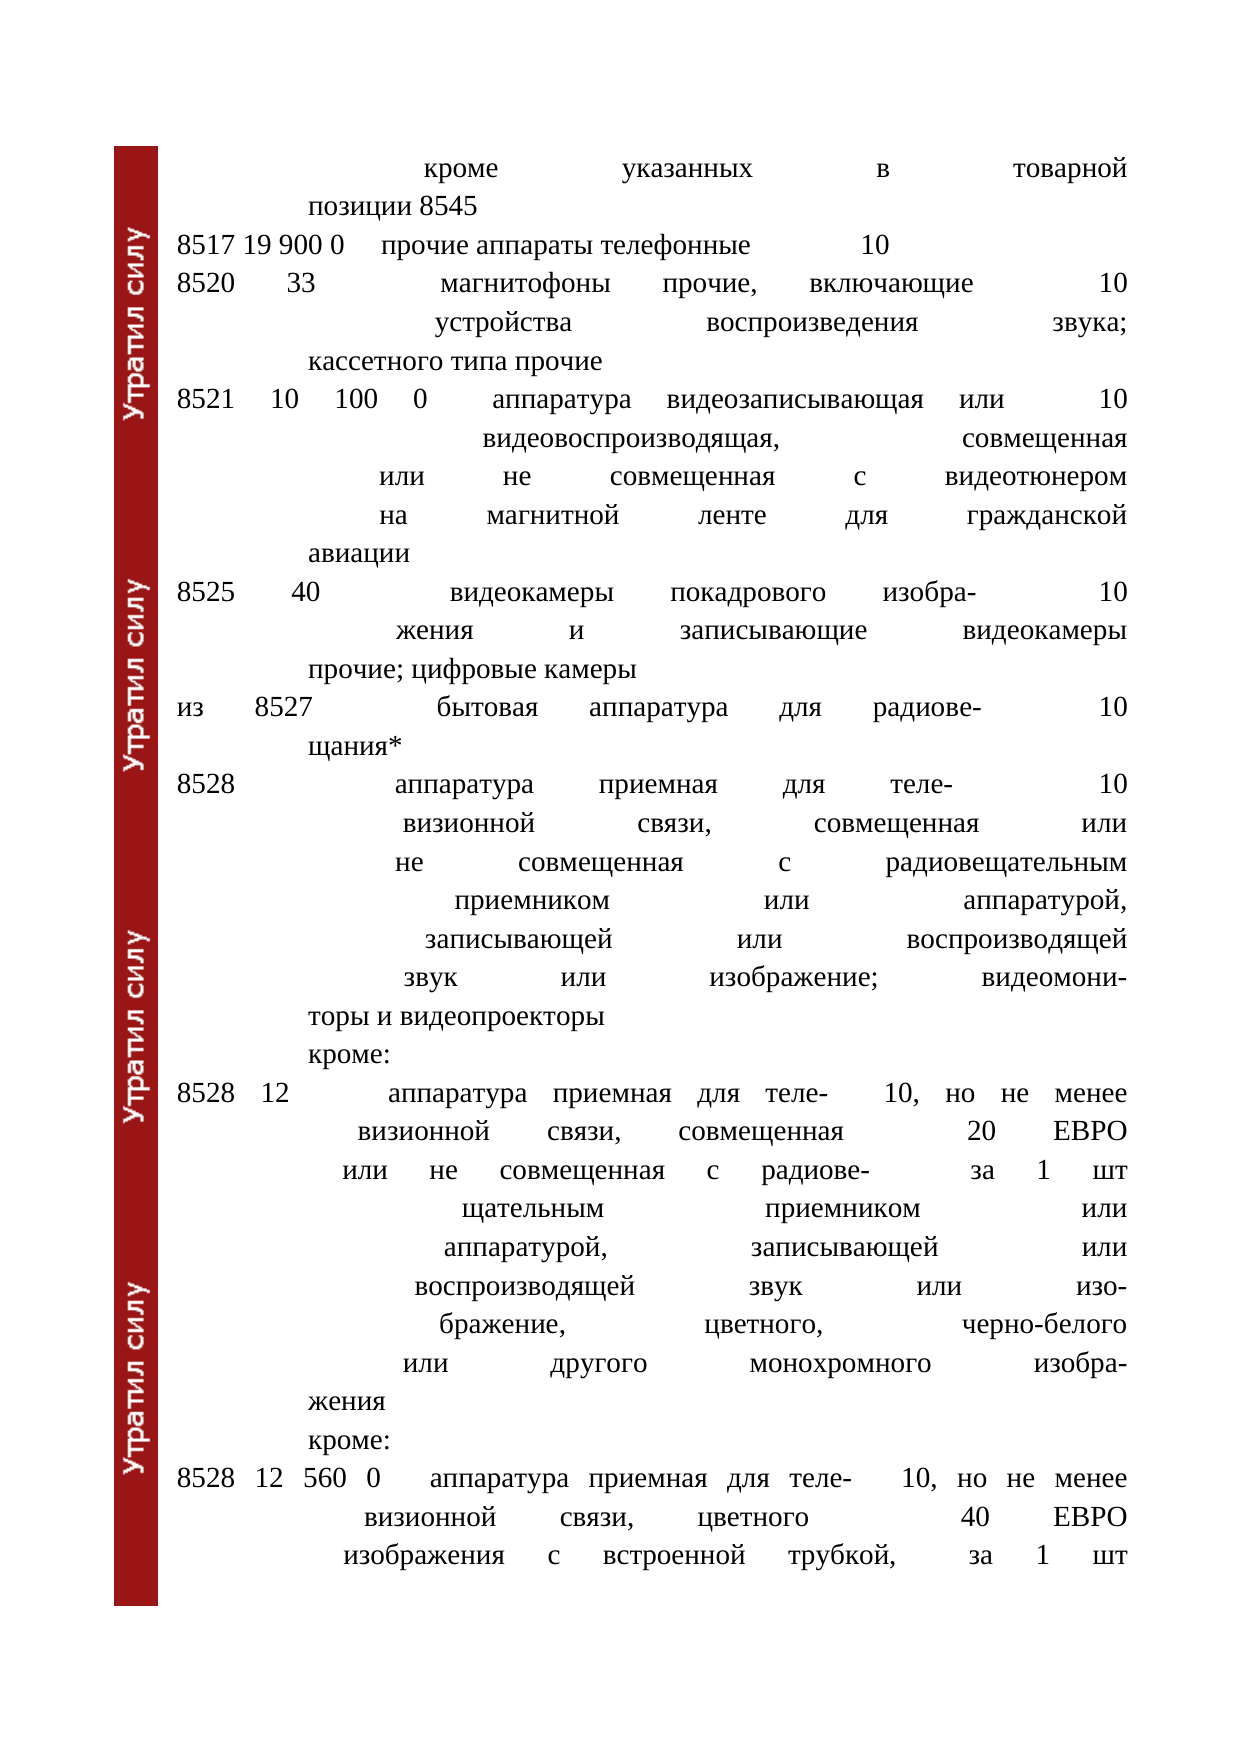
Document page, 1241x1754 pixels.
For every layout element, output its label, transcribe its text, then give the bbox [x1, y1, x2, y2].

picture [114, 376, 158, 381]
picture [114, 1031, 158, 1036]
text 8517 19 900 0 прочие аппараты телефонные 10 [112, 227, 1128, 261]
picture [114, 569, 158, 574]
text 8521 10 100 0 аппаратура видеозаписывающая или 10 видеовоспроизводящая, совмещенная или не совмещенная с видеотюнером на магнитной ленте для гражданской авиации [112, 381, 1128, 569]
text из 8527 бытовая аппаратура для радиове- 10 щания* [112, 689, 1128, 762]
picture [114, 684, 158, 689]
picture [114, 1455, 158, 1460]
picture [114, 146, 158, 150]
text 8525 40 видеокамеры покадрового изобра- 10 жения и записывающие видеокамеры прочие; цифровые камеры [112, 574, 1128, 684]
picture [114, 261, 158, 266]
picture [114, 1070, 158, 1075]
text 8528 аппаратура приемная для теле- 10 визионной связи, совмещенная или не совмещенная с радиовещательным приемником или аппаратурой, записывающей или воспроизводящей звук или изображение; видеомони- торы и видеопроекторы [112, 767, 1128, 1031]
picture [114, 762, 158, 767]
text кроме: [112, 1422, 1128, 1455]
text кроме: [112, 1036, 1128, 1070]
text 8528 12 аппаратура приемная для теле- 10, но не менее визионной связи, совмещенная 20 ЕВРО или не совмещенная с радиове- за 1 шт щательным приемником или аппаратурой, записывающей или воспроизводящей звук или изо- бражение, цветного, черно-белого или другого монохромного изобра- жения [112, 1075, 1128, 1417]
picture [114, 1571, 158, 1606]
picture [114, 222, 158, 227]
picture [114, 1417, 158, 1422]
text 8520 33 магнитофоны прочие, включающие 10 устройства воспроизведения звука; кассетного типа прочие [112, 266, 1128, 376]
